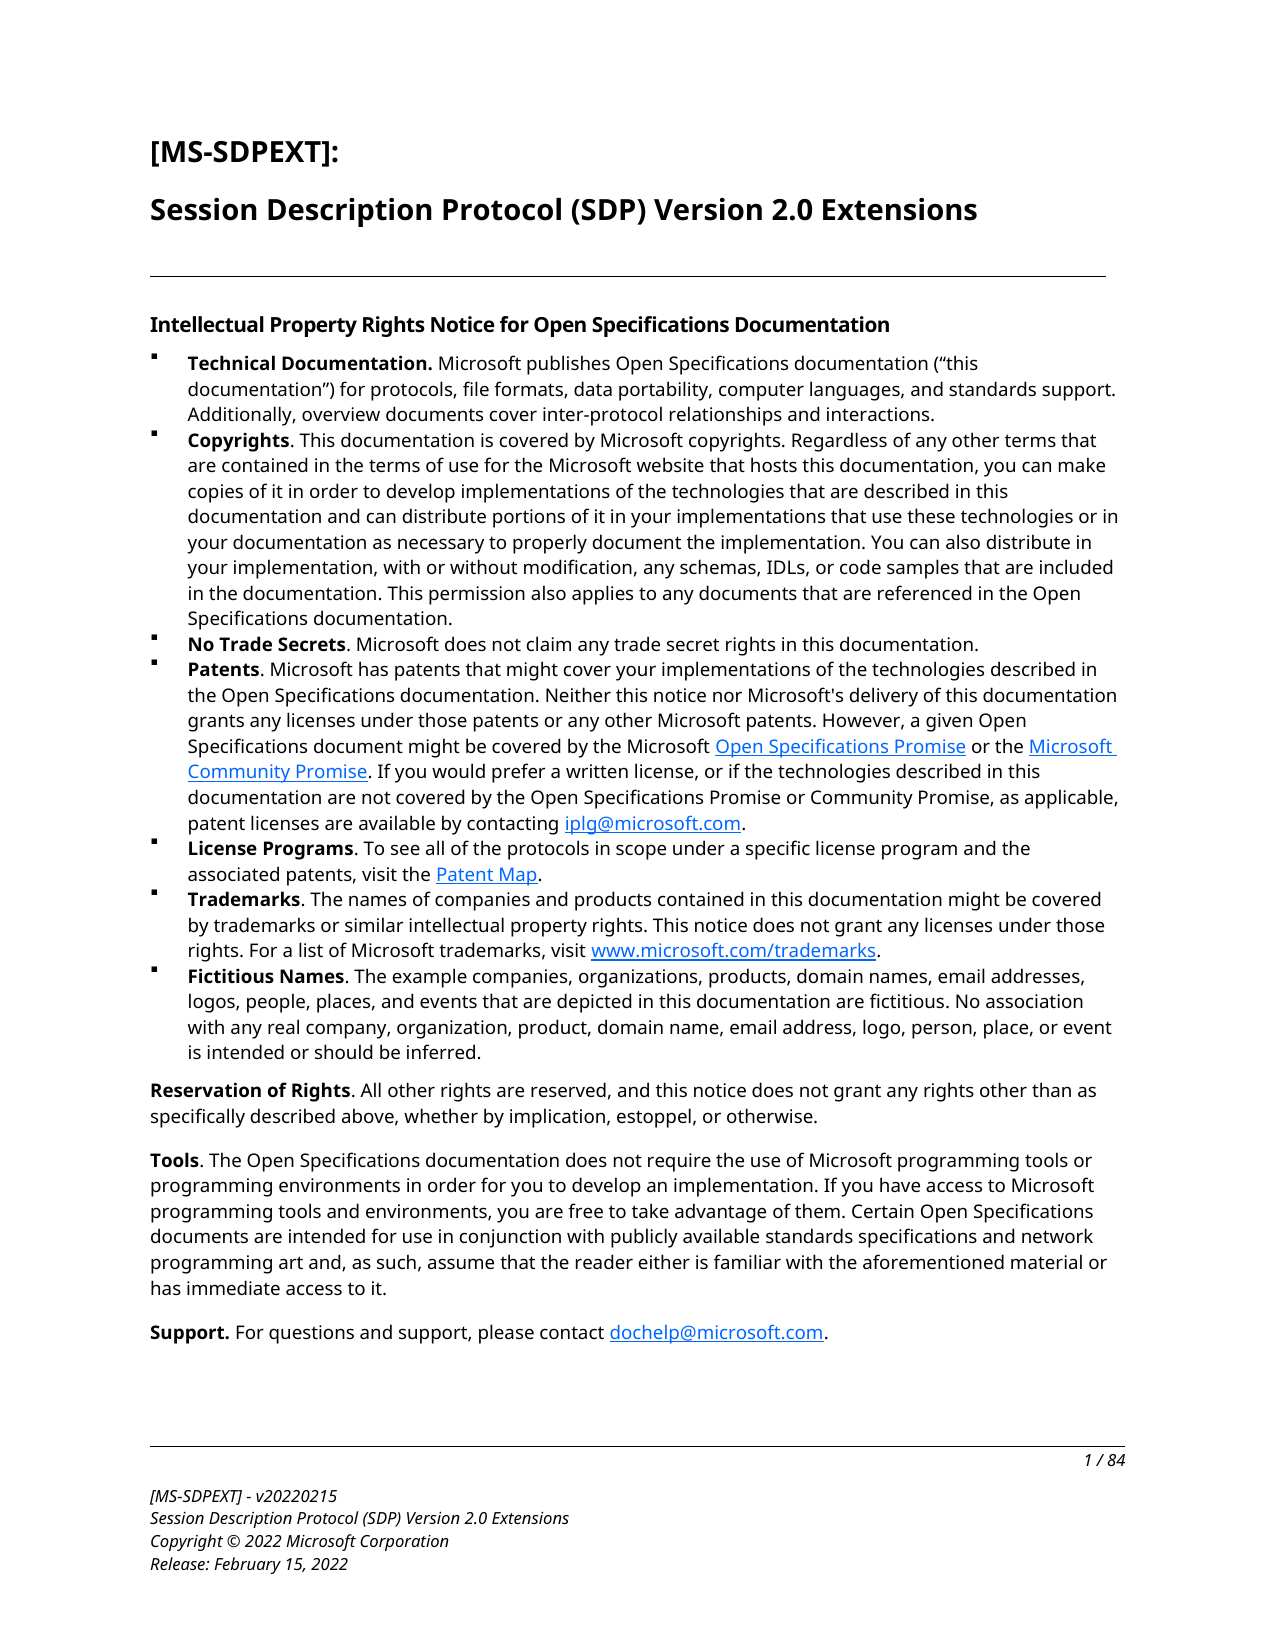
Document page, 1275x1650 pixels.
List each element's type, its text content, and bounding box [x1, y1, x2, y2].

list License Programs. To see all of the protocols in scope under a specific license program and the associated patents, visit the Patent Map. [150, 835, 1125, 886]
list No Trade Secrets. Microsoft does not claim any trade secret rights in this documentation. [150, 631, 1125, 657]
text Intellectual Property Rights Notice for Open Specifications Documentation [150, 310, 1125, 338]
text Session Description Protocol (SDP) Version 2.0 Extensions [150, 190, 1125, 229]
list Technical Documentation. Microsoft publishes Open Specifications documentation (“this documentation”) for protocols, file formats, data portability, computer languages, and standards support. Additionally, overview documents cover inter-protocol relationships and interactions. [150, 350, 1125, 427]
list Patents. Microsoft has patents that might cover your implementations of the technologies described in the Open Specifications documentation. Neither this notice nor Microsoft's delivery of this documentation grants any licenses under those patents or any other Microsoft patents. However, a given Open Specifications document might be covered by the Microsoft Open Specifications Promise or the Microsoft Community Promise. If you would prefer a written license, or if the technologies described in this documentation are not covered by the Open Specifications Promise or Community Promise, as applicable, patent licenses are available by contacting iplg@microsoft.com. [150, 657, 1125, 835]
text Reservation of Rights. All other rights are reserved, and this notice does not grant any rights other than as specifically described above, whether by implication, estoppel, or otherwise. [150, 1077, 1125, 1128]
text [MS-SDPEXT]: [150, 131, 1125, 171]
text Tools. The Open Specifications documentation does not require the use of Microsoft programming tools or programming environments in order for you to develop an implementation. If you have access to Microsoft programming tools and environments, you are free to take advantage of them. Certain Open Specifications documents are intended for use in conjunction with publicly available standards specifications and network programming art and, as such, assume that the reader either is familiar with the aforementioned material or has immediate access to it. [150, 1147, 1125, 1300]
list Trademarks. The names of companies and products contained in this documentation might be covered by trademarks or similar intellectual property rights. This notice does not grant any licenses under those rights. For a list of Microsoft trademarks, visit www.microsoft.com/trademarks. [150, 886, 1125, 963]
list Copyrights. This documentation is covered by Microsoft copyrights. Regardless of any other terms that are contained in the terms of use for the Microsoft website that hosts this documentation, you can make copies of it in order to develop implementations of the technologies that are described in this documentation and can distribute portions of it in your implementations that use these technologies or in your documentation as necessary to properly document the implementation. You can also distribute in your implementation, with or without modification, any schemas, IDLs, or code samples that are included in the documentation. This permission also applies to any documents that are referenced in the Open Specifications documentation. [150, 427, 1125, 631]
list Fictitious Names. The example companies, organizations, products, domain names, email addresses, logos, people, places, and events that are depicted in this documentation are fictitious. No association with any real company, organization, product, domain name, email address, logo, person, place, or event is intended or should be inferred. [150, 963, 1125, 1065]
text Support. For questions and support, please contact dochelp@microsoft.com. [150, 1319, 1125, 1345]
